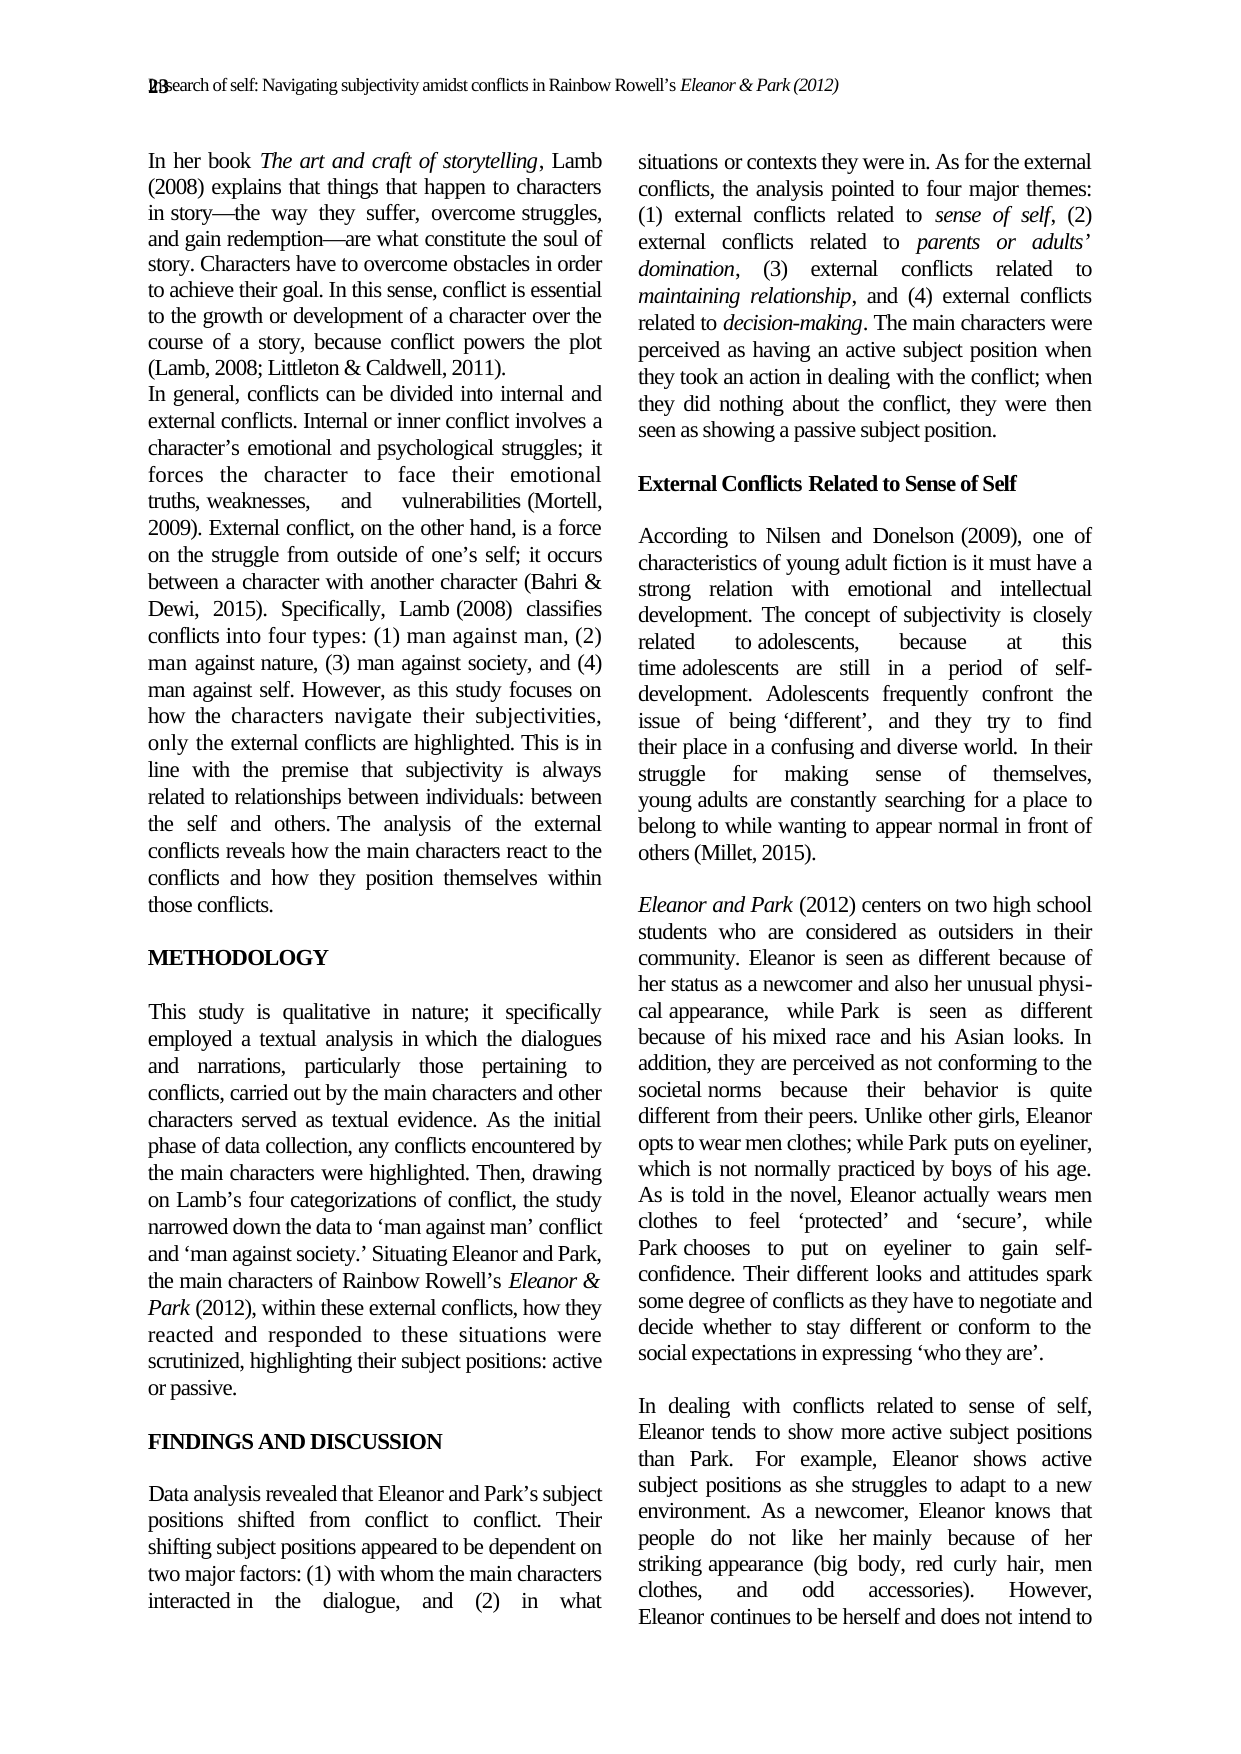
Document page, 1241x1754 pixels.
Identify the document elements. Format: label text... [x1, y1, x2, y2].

text In general, conflicts can be divided into internal and external conflicts. Internal or inner conflict involves a character’s emotional and psychological struggles; it forces the character to face their emotional truths, weaknesses, and vulnerabilities (Mortell, 2009). External conflict, on the other hand, is a force on the struggle from outside of one’s self; it occurs between a character with another character (Bahri & Dewi, 2015). Specifically, Lamb (2008) classifies conflicts into four types: (1) man against man, (2) man against nature, (3) man against society, and (4) man against self. However, as this study focuses on how the characters navigate their subjectivities, only the external conflicts are highlighted. This is in line with the premise that subjectivity is always related to relationships between individuals: between the self and others. The analysis of the external conflicts reveals how the main characters react to the conflicts and how they position themselves within those conflicts. [148, 380, 602, 917]
text FINDINGS AND DISCUSSION [148, 1428, 602, 1454]
text Data analysis revealed that Eleanor and Park’s subject positions shifted from conflict to conflict. Their shifting subject positions appeared to be dependent on two major factors: (1) with whom the main characters interacted in the dialogue, and (2) in what situations or contexts they were in. As for the external conflicts, the analysis pointed to four major themes: (1) external conflicts related to sense of self, (2) external conflicts related to parents or adults’ domination, (3) external conflicts related to maintaining relationship, and (4) external conflicts related to decision-making. The main characters were perceived as having an active subject position when they took an action in dealing with the conflict; when they did nothing about the conflict, they were then seen as showing a passive subject position. [638, 148, 1092, 443]
text METHODOLOGY [148, 944, 602, 971]
text External Conflicts Related to Sense of Self [638, 470, 1092, 496]
text According to Nilsen and Donelson (2009), one of characteristics of young adult fiction is it must have a strong relation with emotional and intellectual development. The concept of subjectivity is closely related to adolescents, because at this time adolescents are still in a period of self-development. Adolescents frequently confront the issue of being ‘different’, and they try to find their place in a confusing and diverse world. In their struggle for making sense of themselves, young adults are constantly searching for a place to belong to while wanting to appear normal in front of others (Millet, 2015). [638, 522, 1092, 865]
text This study is qualitative in nature; it specifically employed a textual analysis in which the dialogues and narrations, particularly those pertaining to conflicts, carried out by the main characters and other characters served as textual evidence. As the initial phase of data collection, any conflicts encountered by the main characters were highlighted. Then, drawing on Lamb’s four categorizations of conflict, the study narrowed down the data to ‘man against man’ conflict and ‘man against society.’ Situating Eleanor and Park, the main characters of Rainbow Rowell’s Eleanor & Park (2012), within these external conflicts, how they reacted and responded to these situations were scrutinized, highlighting their subject positions: active or passive. [148, 998, 602, 1401]
text Data analysis revealed that Eleanor and Park’s subject positions shifted from conflict to conflict. Their shifting subject positions appeared to be dependent on two major factors: (1) with whom the main characters interacted in the dialogue, and (2) in what situations or contexts they were in. As for the external conflicts, the analysis pointed to four major themes: (1) external conflicts related to sense of self, (2) external conflicts related to parents or adults’ domination, (3) external conflicts related to maintaining relationship, and (4) external conflicts related to decision-making. The main characters were perceived as having an active subject position when they took an action in dealing with the conflict; when they did nothing about the conflict, they were then seen as showing a passive subject position. [148, 1479, 602, 1613]
text Eleanor and Park (2012) centers on two high school students who are considered as outsiders in their community. Eleanor is seen as different because of her status as a newcomer and also her unusual physical appearance, while Park is seen as different because of his mixed race and his Asian looks. In addition, they are perceived as not conforming to the societal norms because their behavior is quite different from their peers. Unlike other girls, Eleanor opts to wear men clothes; while Park puts on eyeliner, which is not normally practiced by boys of his age. As is told in the novel, Eleanor actually wears men clothes to feel ‘protected’ and ‘secure’, while Park chooses to put on eyeliner to gain self-confidence. Their different looks and attitudes spark some degree of conflicts as they have to negotiate and decide whether to stay different or conform to the social expectations in expressing ‘who they are’. [638, 891, 1092, 1366]
